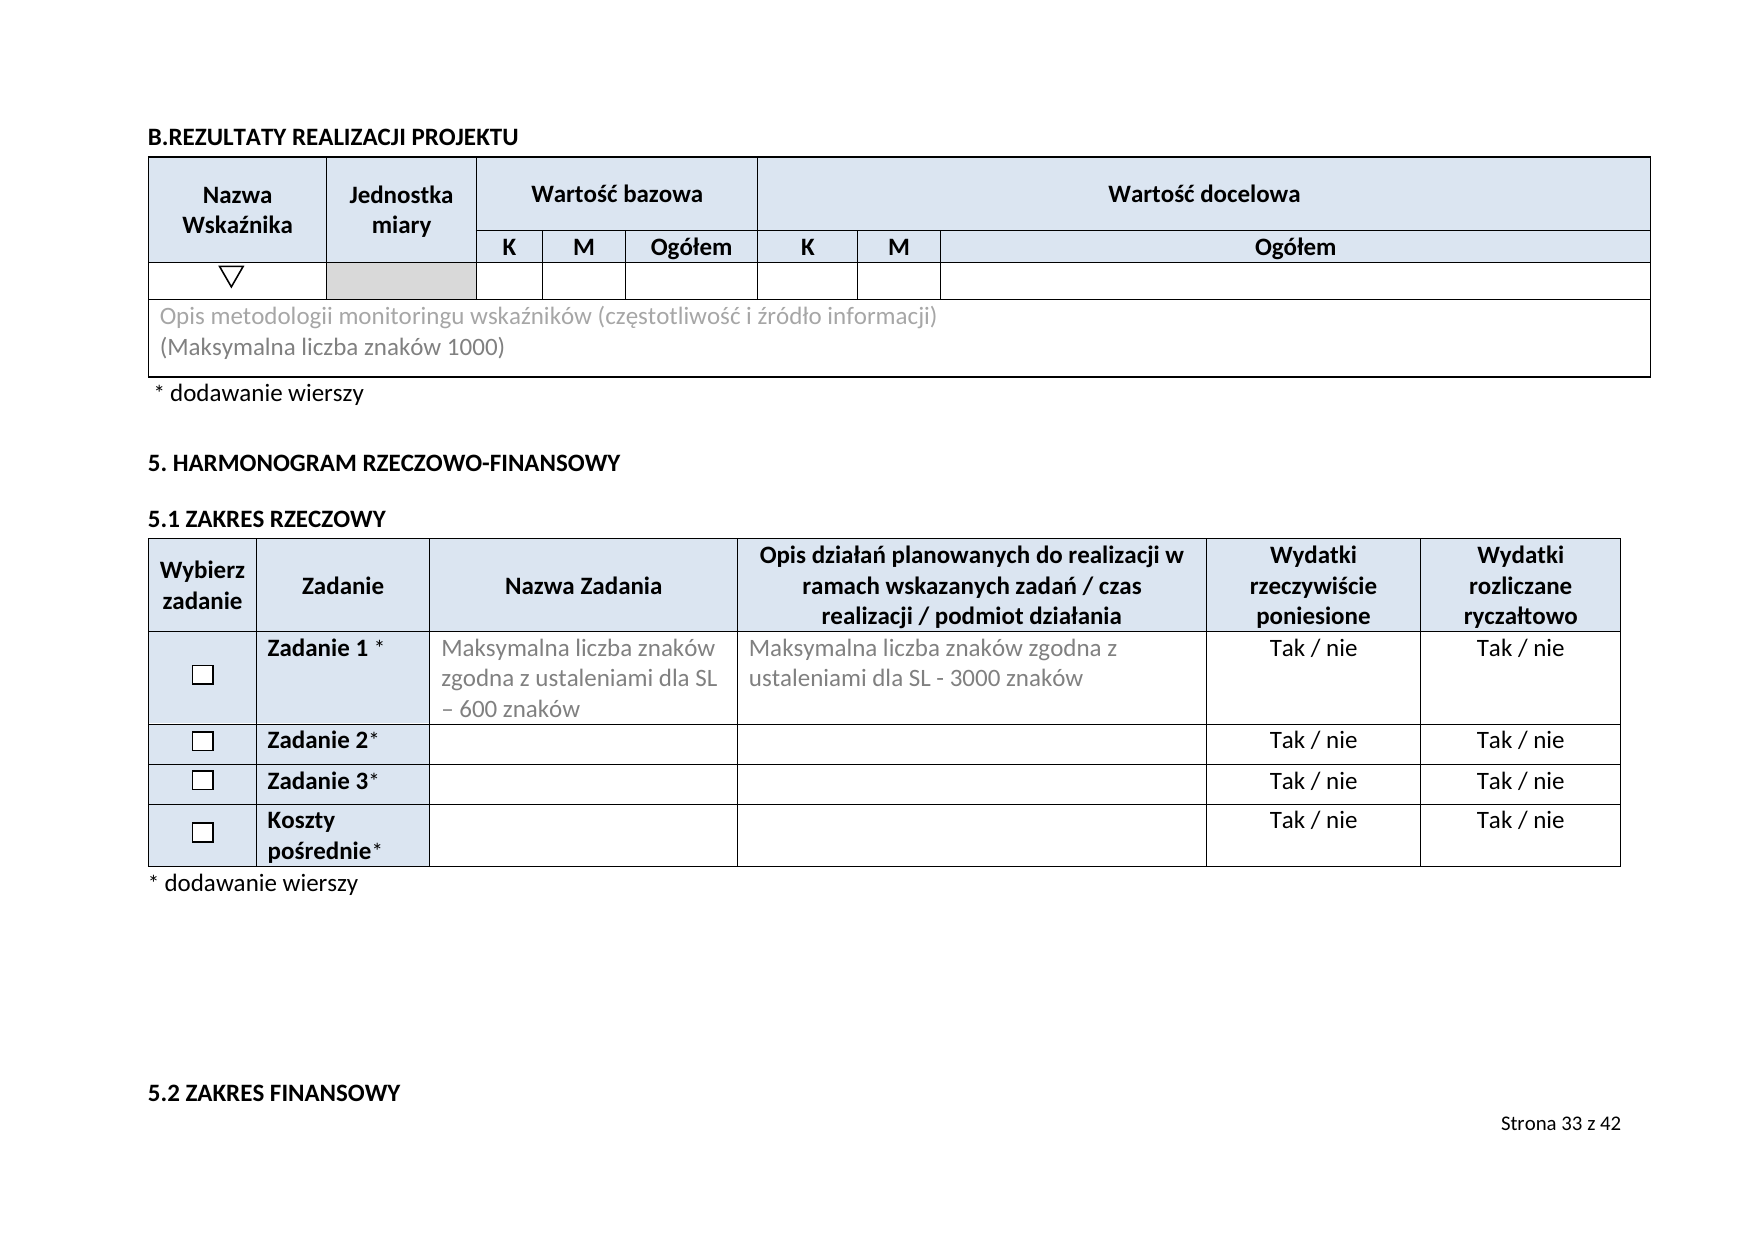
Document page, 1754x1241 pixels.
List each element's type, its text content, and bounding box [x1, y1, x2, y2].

table_cell Maksymalna liczba znaków zgodna z ustaleniami dla SL - 3000 znaków [738, 632, 1206, 723]
table_header Zadanie [257, 539, 429, 631]
table_cell Tak / nie [1207, 632, 1420, 723]
table_cell M [858, 231, 940, 262]
table_header Wydatki rzeczywiście poniesione [1207, 539, 1420, 631]
table_cell [738, 725, 1206, 764]
text * dodawanie wierszy [148, 378, 1621, 408]
text * dodawanie wierszy [148, 867, 1621, 897]
text 5. HARMONOGRAM RZECZOWO-FINANSOWY [148, 447, 1621, 478]
table_cell Tak / nie [1421, 725, 1620, 764]
table_cell [430, 725, 737, 764]
table_cell [738, 765, 1206, 804]
table_cell Ogółem [626, 231, 757, 262]
text B.REZULTATY REALIZACJI PROJEKTU [148, 121, 1621, 152]
table_header Wydatki rozliczane ryczałtowo [1421, 539, 1620, 631]
table_cell Zadanie 1 * [257, 632, 429, 723]
table_cell Tak / nie [1421, 805, 1620, 866]
table_header Jednostka miary [327, 158, 476, 262]
text 5.1 ZAKRES RZECZOWY [148, 503, 1621, 534]
table_header Opis działań planowanych do realizacji w ramach wskazanych zadań / czas realizacji / podmiot działania [738, 539, 1206, 631]
table_cell M [543, 231, 625, 262]
table_cell Ogółem [941, 231, 1650, 262]
table_cell Maksymalna liczba znaków zgodna z ustaleniami dla SL – 600 znaków [430, 632, 737, 723]
table_header Wybierz zadanie [149, 539, 256, 631]
table_cell Zadanie 2* [257, 725, 429, 764]
table_cell [149, 805, 256, 866]
table_header Wartość bazowa [477, 158, 757, 230]
table_cell K [477, 231, 542, 262]
table_cell [758, 263, 857, 299]
table_cell Tak / nie [1207, 765, 1420, 804]
table_cell Opis metodologii monitoringu wskaźników (częstotliwość i źródło informacji) (Maksymalna liczba znaków 1000) [149, 300, 1650, 376]
table_cell [149, 263, 326, 299]
table_cell [858, 263, 940, 299]
table_cell [327, 263, 476, 299]
table_cell K [758, 231, 857, 262]
table_cell [430, 765, 737, 804]
table_cell Tak / nie [1421, 632, 1620, 723]
table_header Nazwa Zadania [430, 539, 737, 631]
table_cell [738, 805, 1206, 866]
text 5.2 ZAKRES FINANSOWY [148, 1077, 1621, 1107]
table_cell [149, 765, 256, 804]
table_header Nazwa Wskaźnika [149, 158, 326, 262]
table_cell [149, 632, 256, 723]
table_header Wartość docelowa [758, 158, 1650, 230]
table_cell Zadanie 3* [257, 765, 429, 804]
table_cell Tak / nie [1207, 805, 1420, 866]
table_cell [149, 725, 256, 764]
table_cell Tak / nie [1207, 725, 1420, 764]
table_cell [477, 263, 542, 299]
table_cell [430, 805, 737, 866]
table_cell Koszty pośrednie* [257, 805, 429, 866]
table_cell [941, 263, 1650, 299]
table_cell Tak / nie [1421, 765, 1620, 804]
table_cell [543, 263, 625, 299]
table_cell [626, 263, 757, 299]
